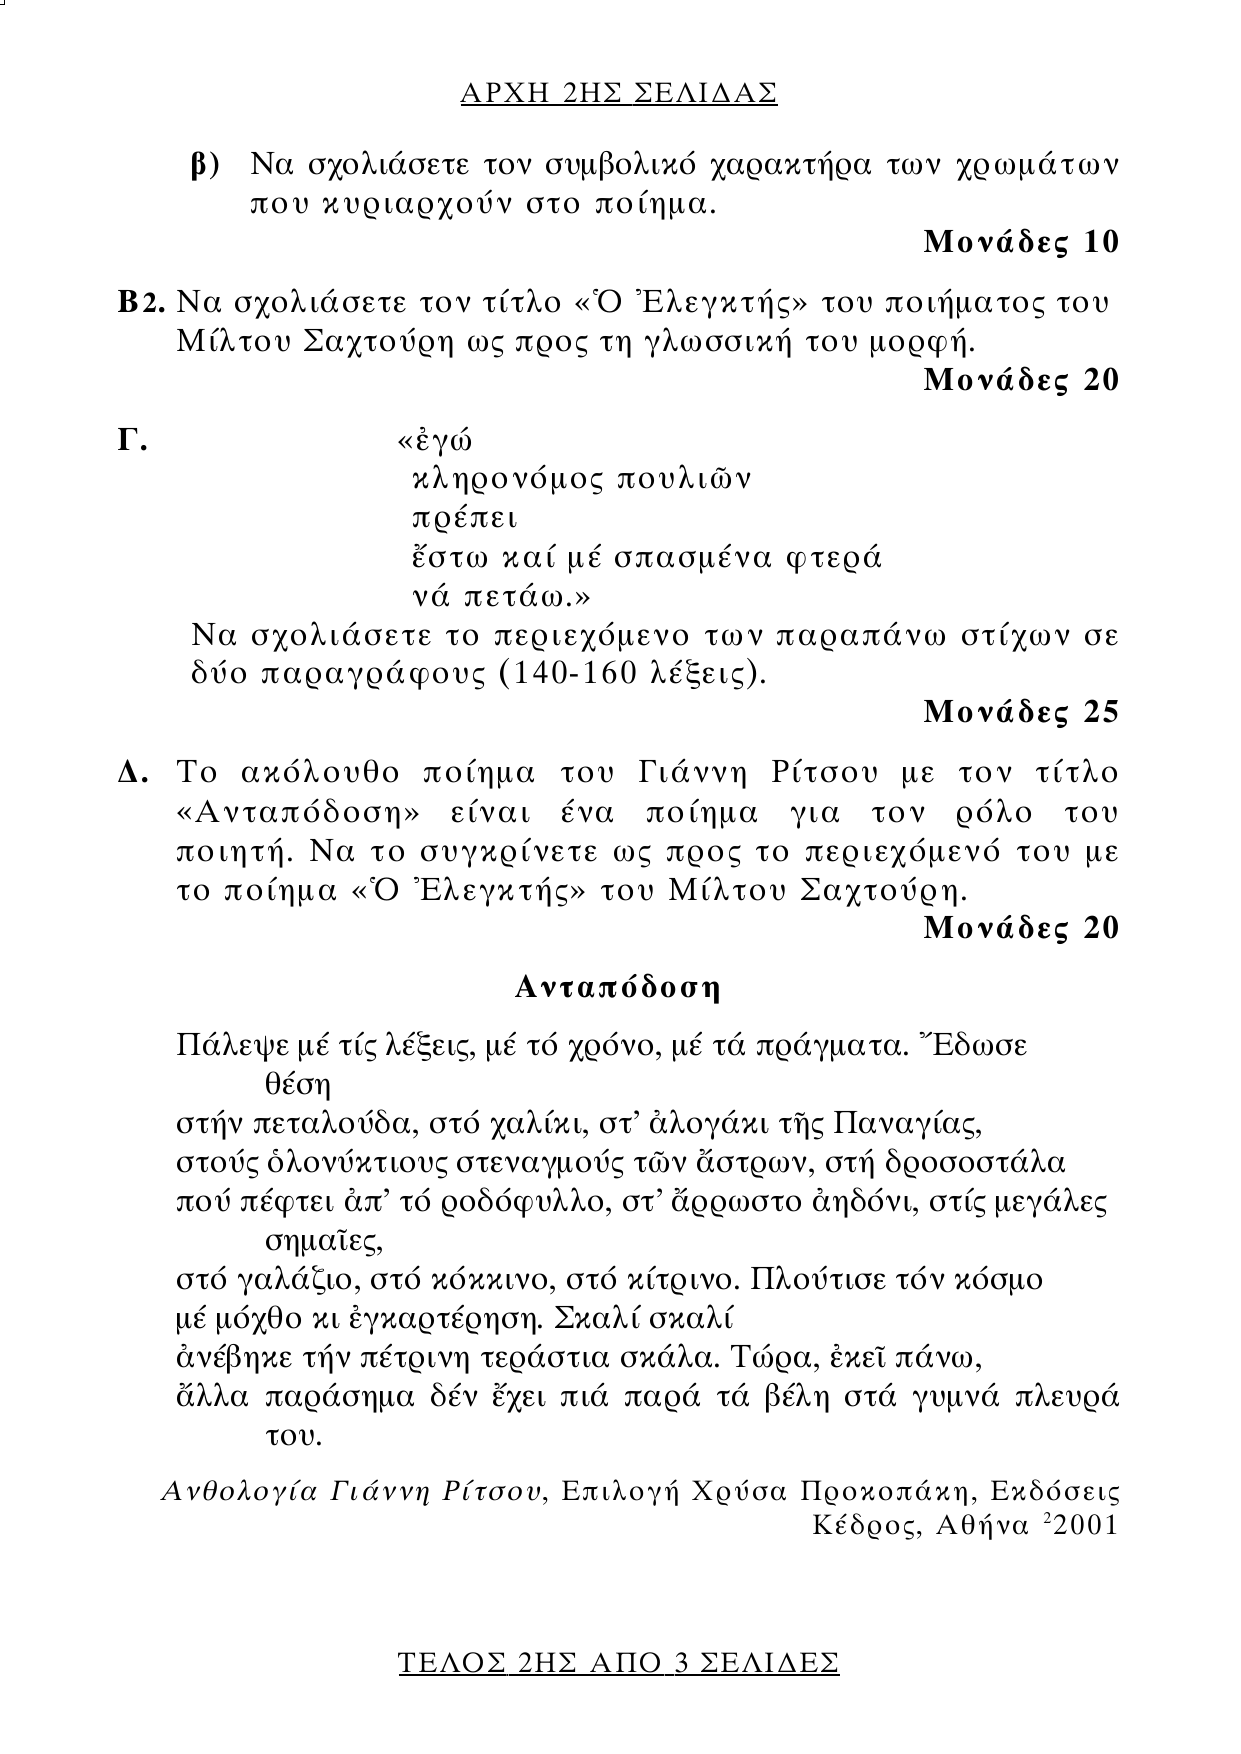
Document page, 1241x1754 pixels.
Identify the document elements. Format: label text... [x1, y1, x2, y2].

text στό γαλάζιο, στό κόκκινο, στό κίτρινο. Πλούτισε τόν κόσμο [177, 1258, 1147, 1297]
text το ποίημα «Ὁ Ἐλεγκτής» του Μίλτου Σαχτούρη. [177, 869, 1145, 908]
text Μονάδες 20 [924, 359, 1145, 398]
text νά πετάω.» [413, 575, 1145, 614]
text στήν πεταλούδα, στό χαλίκι, στ’ ἀλογάκι τῆς Παναγίας, [177, 1103, 1147, 1142]
text στούς ὁλονύκτιους στεναγμούς τῶν ἄστρων, στή δροσοστάλα [177, 1142, 1147, 1181]
text κληρονόμος πουλιῶν [413, 458, 778, 497]
text ΤΕΛΟΣ 2ΗΣ ΑΠΟ 3 ΣΕΛΙ∆ΕΣ [399, 1645, 864, 1679]
text μέ μόχθο κι ἐγκαρτέρηση. Σκαλί σκαλί [177, 1297, 1147, 1336]
text Μονάδες 10 [924, 221, 1145, 260]
text Κέδρος, Αθήνα 22001 [813, 1507, 1145, 1541]
text ΑΡΧΗ 2ΗΣ ΣΕΛΙ∆ΑΣ [461, 75, 802, 109]
text Μονάδες 25 [924, 692, 1145, 731]
text που κυριαρχούν στο ποίημα. [251, 182, 1145, 221]
text του. [266, 1414, 1147, 1453]
text ἄλλα παράσημα δέν ἔχει πιά παρά τά βέλη στά γυμνά πλευρά [177, 1375, 1147, 1414]
text . Το ακόλουθο ποίημα του Γιάννη Ρίτσου με τον τίτλο [142, 752, 1145, 791]
text Να σχολιάσετε το περιεχόμενο των παραπάνω στίχων σε [192, 614, 1145, 653]
text ∆ [118, 752, 142, 791]
text « [177, 791, 218, 830]
text πρέπει [413, 497, 778, 536]
text Μονάδες 20 [924, 908, 1145, 947]
text Β2. Να σχολιάσετε τον τίτλο «Ὁ Ἐλεγκτής» του ποιήματος του [118, 281, 1145, 320]
text δύο παραγράφους (140-160 λέξεις). [192, 653, 1145, 692]
text Πάλεψε μέ τίς λέξεις, μέ τό χρόνο, μέ τά πράγματα. Ἔδωσε [177, 1024, 1147, 1064]
text Ανθολογία Γιάννη Ρίτσου, Επιλογή Χρύσα Προκοπάκη, Εκδόσεις [160, 1473, 1145, 1507]
text Μίλτου Σαχτούρη ως προς τη γλωσσική του μορφή. [177, 320, 1145, 359]
text ἔστω καί μέ σπασμένα φτερά [413, 536, 1145, 575]
text πού πέφτει ἀπ’ τό ροδόφυλλο, στ’ ἄρρωστο ἀηδόνι, στίς μεγάλες [177, 1181, 1147, 1219]
text ποιητή. Να το συγκρίνετε ως προς το περιεχόμενό του με [177, 830, 1145, 869]
text θέση [266, 1064, 1147, 1103]
text Γ. [118, 419, 174, 458]
text «ἐγώ [399, 419, 500, 458]
text Ανταπόδοση [515, 966, 748, 1005]
text Ανταπόδοση» είναι ένα ποίημα για τον ρόλο του [218, 791, 1145, 830]
text σημαῖες, [266, 1219, 1147, 1258]
text β) Να σχολιάσετε τον συμβολικό χαρακτήρα των χρωμάτων [192, 143, 1145, 182]
text ἀνέβηκε τήν πέτρινη τεράστια σκάλα. Τώρα, ἐκεῖ πάνω, [177, 1336, 1147, 1375]
